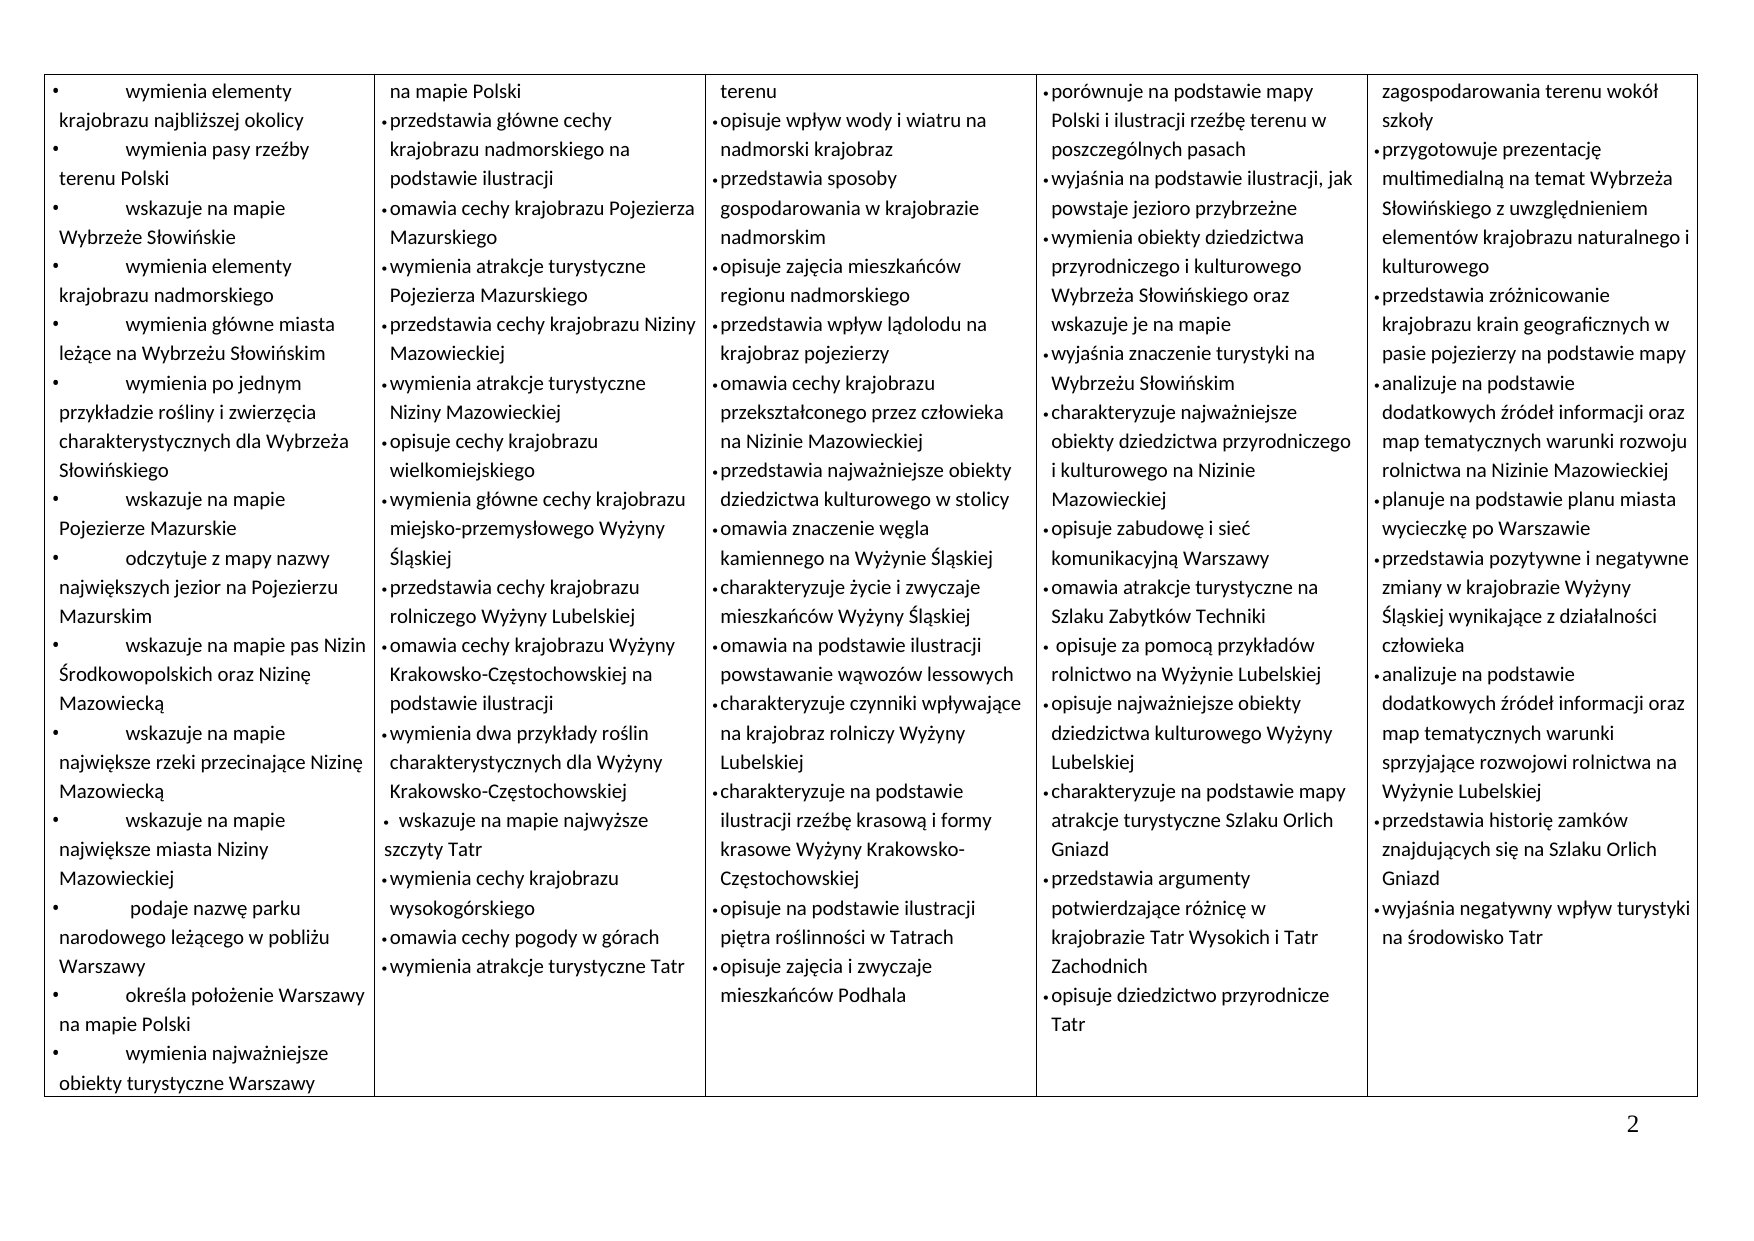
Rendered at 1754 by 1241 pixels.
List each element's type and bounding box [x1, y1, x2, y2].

table_cell [706, 75, 1036, 1096]
table_cell [375, 75, 705, 1096]
table_cell [1037, 75, 1367, 1096]
table_cell [45, 75, 374, 1096]
table_cell [1368, 75, 1697, 1096]
